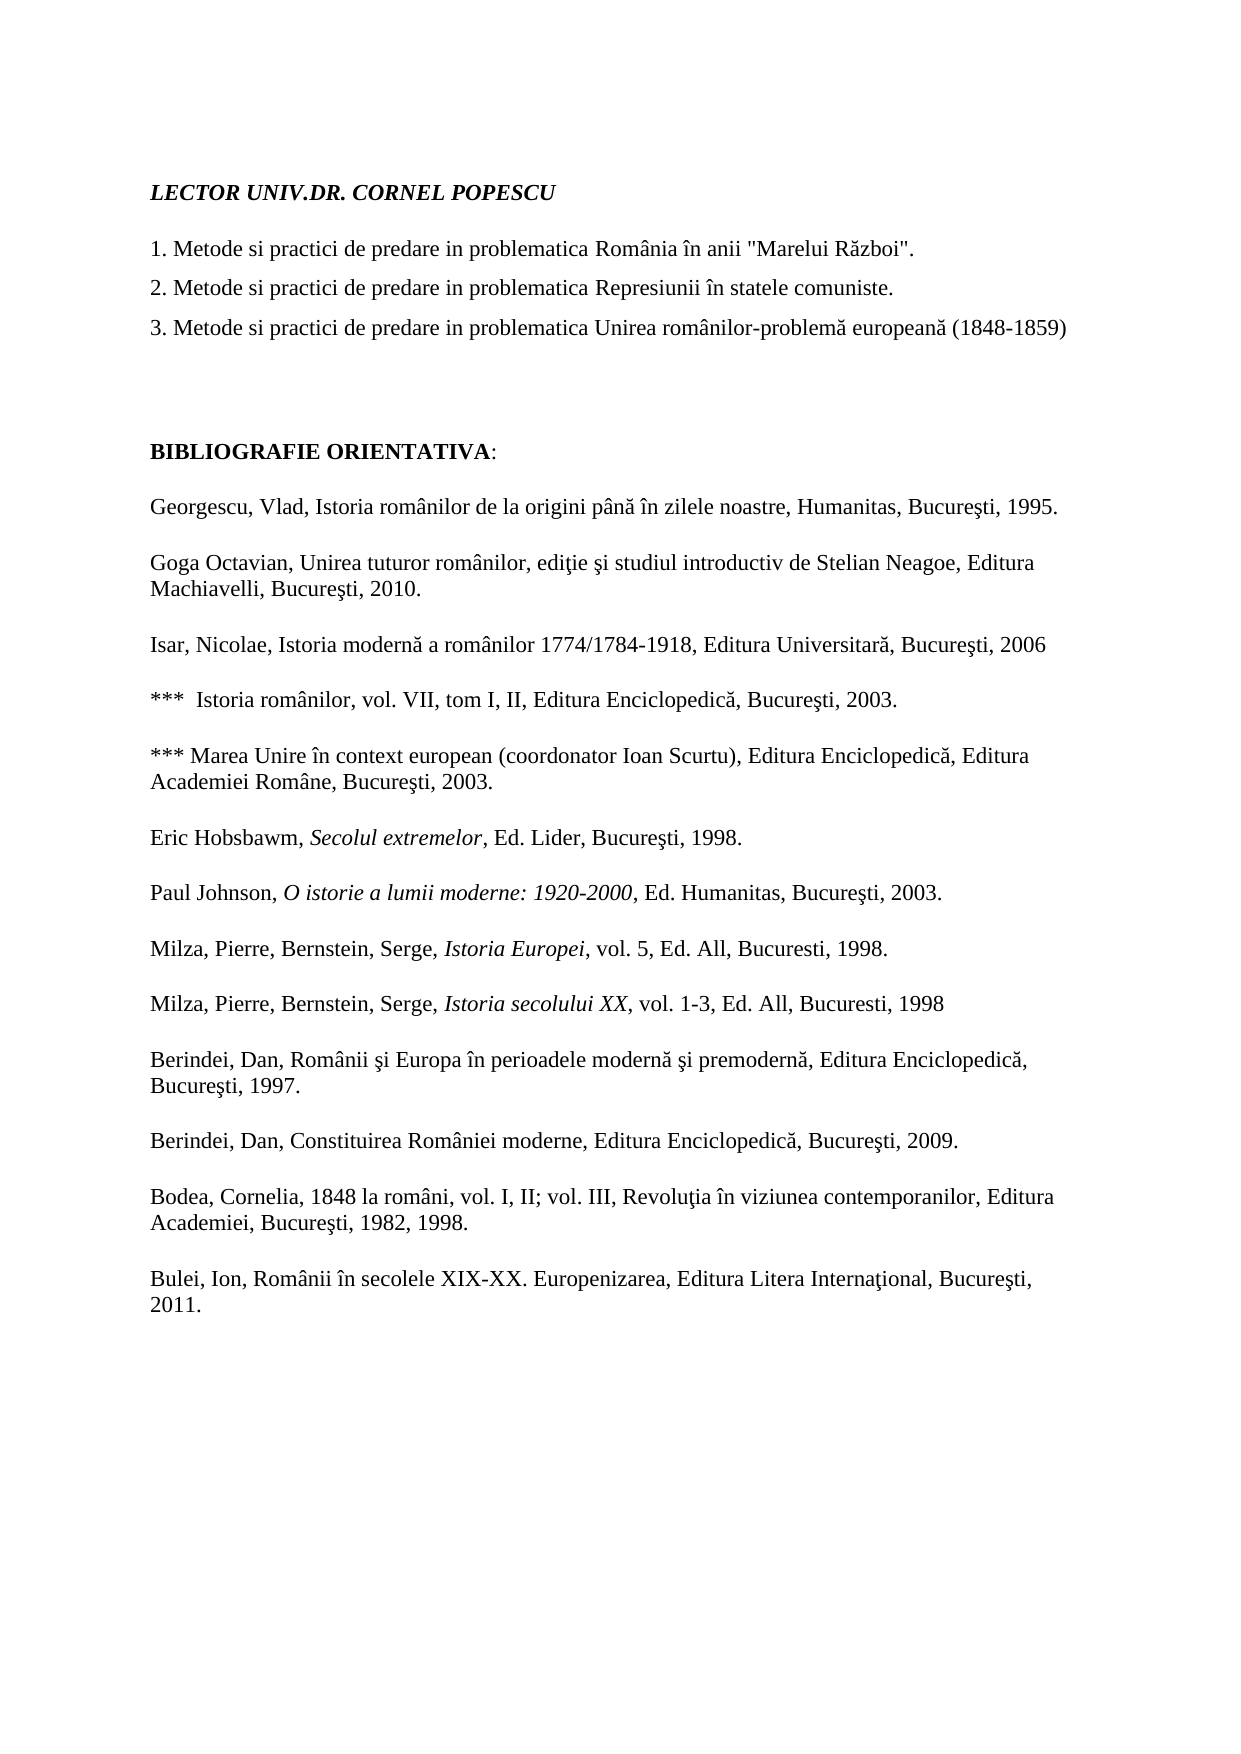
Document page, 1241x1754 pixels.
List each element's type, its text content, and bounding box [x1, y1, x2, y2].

text Eric Hobsbawm, Secolul extremelor, Ed. Lider, Bucureşti, 1998. [150, 824, 1090, 850]
text Isar, Nicolae, Istoria modernă a românilor 1774/1784-1918, Editura Universitară, Bucureşti, 2006 [150, 631, 1090, 657]
text Berindei, Dan, Românii şi Europa în perioadele modernă şi premodernă, Editura Enciclopedică, Bucureşti, 1997. [150, 1046, 1090, 1098]
text Bodea, Cornelia, 1848 la români, vol. I, II; vol. III, Revoluţia în viziunea contemporanilor, Editura Academiei, Bucureşti, 1982, 1998. [150, 1183, 1090, 1236]
text Goga Octavian, Unirea tuturor românilor, ediţie şi studiul introductiv de Stelian Neagoe, Editura Machiavelli, Bucureşti, 2010. [150, 549, 1090, 602]
text *** Istoria românilor, vol. VII, tom I, II, Editura Enciclopedică, Bucureşti, 2003. [150, 686, 1090, 713]
text *** Marea Unire în context european (coordonator Ioan Scurtu), Editura Enciclopedică, Editura Academiei Române, Bucureşti, 2003. [150, 742, 1090, 794]
text Milza, Pierre, Bernstein, Serge, Istoria Europei, vol. 5, Ed. All, Bucuresti, 1998. [150, 935, 1090, 961]
text Paul Johnson, O istorie a lumii moderne: 1920-2000, Ed. Humanitas, Bucureşti, 2003. [150, 879, 1090, 906]
text 3. Metode si practici de predare in problematica Unirea românilor-problemă europeană (1848-1859) [150, 314, 1090, 340]
text 1. Metode si practici de predare in problematica România în anii "Marelui Război". [150, 235, 1090, 261]
text Bulei, Ion, Românii în secolele XIX-XX. Europenizarea, Editura Litera Internaţional, Bucureşti, 2011. [150, 1265, 1090, 1318]
text Milza, Pierre, Bernstein, Serge, Istoria secolului XX, vol. 1-3, Ed. All, Bucuresti, 1998 [150, 990, 1090, 1017]
text LECTOR UNIV.DR. CORNEL POPESCU [150, 179, 1090, 206]
text BIBLIOGRAFIE ORIENTATIVA: [150, 438, 1090, 464]
text Georgescu, Vlad, Istoria românilor de la origini până în zilele noastre, Humanitas, Bucureşti, 1995. [150, 493, 1090, 520]
text 2. Metode si practici de predare in problematica Represiunii în statele comuniste. [150, 274, 1090, 301]
text Berindei, Dan, Constituirea României moderne, Editura Enciclopedică, Bucureşti, 2009. [150, 1128, 1090, 1154]
